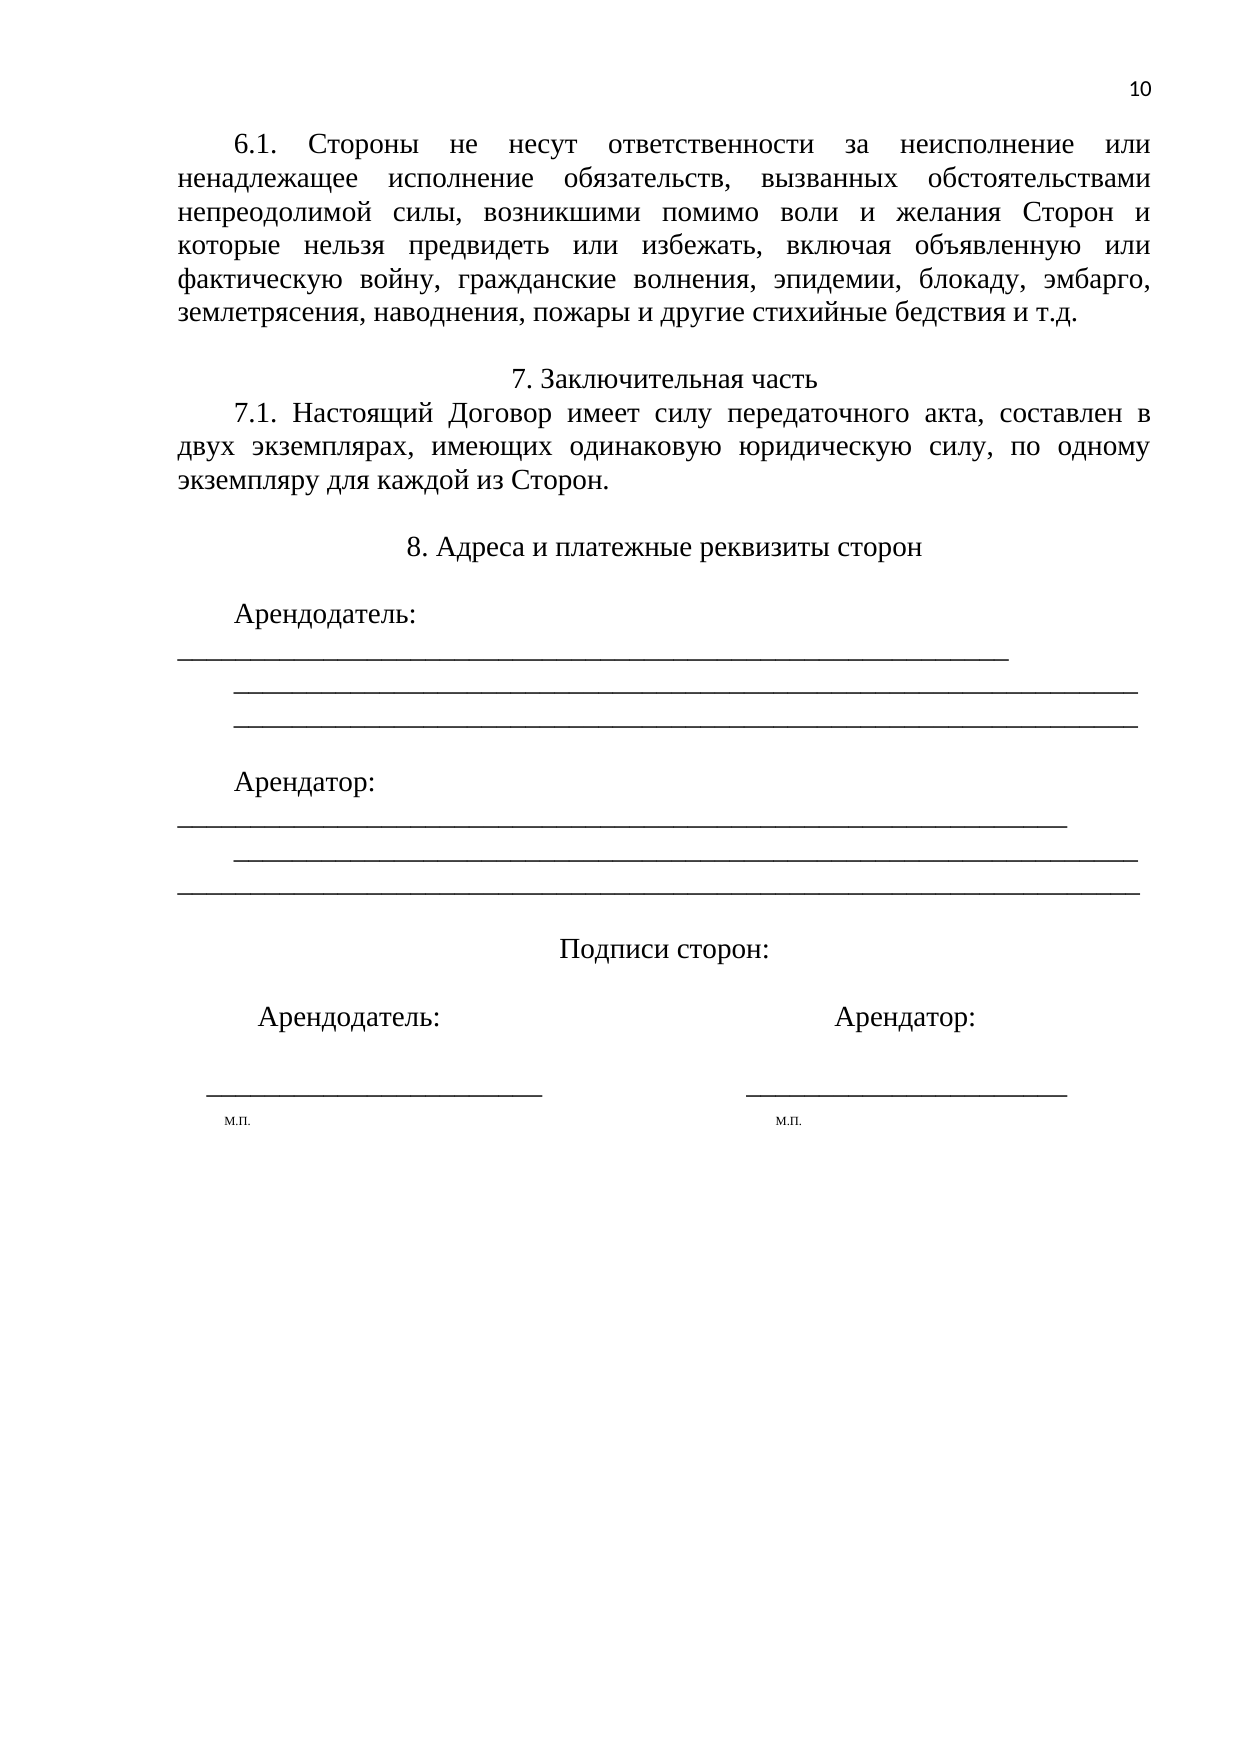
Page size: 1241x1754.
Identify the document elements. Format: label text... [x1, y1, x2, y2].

text ________________________________________________________________________________________________________________________________ [177, 831, 1152, 898]
text 7. Заключительная часть [177, 361, 1152, 395]
text Арендодатель: _________________________________________________________ [177, 596, 1152, 663]
text 6.1. Стороны не несут ответственности за неисполнение или ненадлежащее исполнение обязательств, вызванных обстоятельствами непреодолимой силы, возникшими помимо воли и желания Сторон и которые нельзя предвидеть или избежать, включая объявленную или фактическую войну, гражданские волнения, эпидемии, блокаду, эмбарго, землетрясения, наводнения, пожары и другие стихийные бедствия и т.д. [177, 127, 1152, 328]
text 7.1. Настоящий Договор имеет силу передаточного акта, составлен в двух экземплярах, имеющих одинаковую юридическую силу, по одному экземпляру для каждой из Сторон. [177, 395, 1152, 496]
text ______________________________________________________________ [177, 663, 1152, 697]
text Арендодатель: Арендатор: [177, 999, 1152, 1032]
text _______________________ ______________________ [177, 1066, 1152, 1099]
text М.П. М.П. [177, 1114, 1152, 1128]
text Подписи сторон: [177, 932, 1152, 965]
text ______________________________________________________________ [177, 697, 1152, 730]
text Арендатор: _____________________________________________________________ [177, 764, 1152, 831]
text 8. Адреса и платежные реквизиты сторон [177, 529, 1152, 563]
